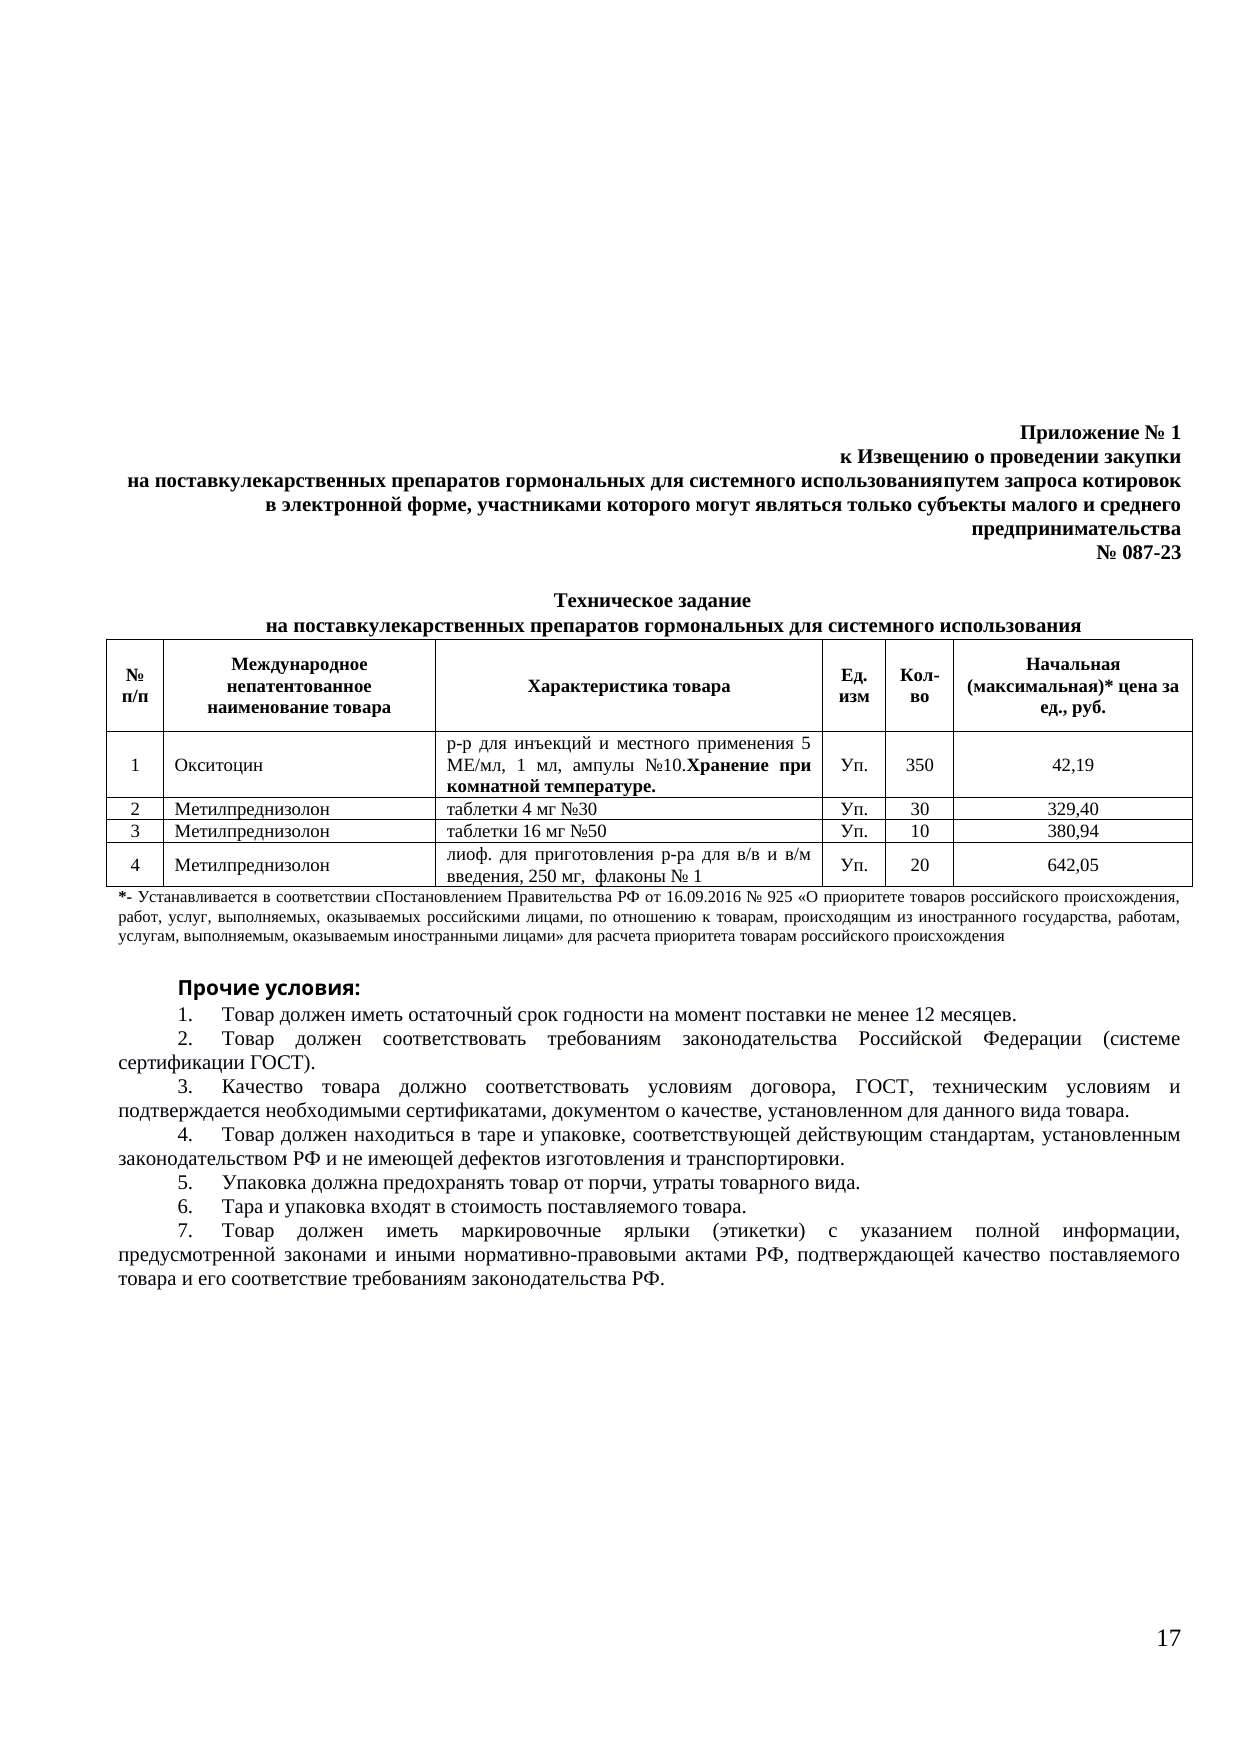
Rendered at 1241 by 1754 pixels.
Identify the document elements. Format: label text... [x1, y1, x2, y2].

list Товар должен иметь маркировочные ярлыки (этикетки) с указанием полной информации, предусмотренной законами и иными нормативно-правовыми актами РФ, подтверждающей качество поставляемого товара и его соответствие требованиям законодательства РФ. [118, 1218, 1181, 1290]
table_cell р-р для инъекций и местного применения 5 МЕ/мл, 1 мл, ампулы №10.Хранение при комнатной температуре. [436, 732, 822, 797]
table_header Международное непатентованное наименование товара [164, 640, 435, 731]
text на поставкулекарственных препаратов гормональных для системного использования [126, 612, 1181, 637]
text Приложение № 1 [118, 420, 1181, 444]
table_cell таблетки 4 мг №30 [436, 798, 822, 819]
list Качество товара должно соответствовать условиям договора, ГОСТ, техническим условиям и подтверждается необходимыми сертификатами, документом о качестве, установленном для данного вида товара. [118, 1074, 1181, 1122]
text на поставкулекарственных препаратов гормональных для системного использованияпутем запроса котировок в электронной форме, участниками которого могут являться только субъекты малого и среднего предпринимательства [118, 468, 1181, 540]
list Товар должен находиться в таре и упаковке, соответствующей действующим стандартам, установленным законодательством РФ и не имеющей дефектов изготовления и транспортировки. [118, 1122, 1181, 1170]
table_cell 642,05 [954, 843, 1192, 886]
table_cell Метилпреднизолон [164, 820, 435, 842]
table_cell 4 [107, 843, 163, 886]
table_cell Метилпреднизолон [164, 843, 435, 886]
table_cell 329,40 [954, 798, 1192, 819]
table_cell 30 [886, 798, 953, 819]
table_cell 350 [886, 732, 953, 797]
table_header Ед. изм [823, 640, 885, 731]
text к Извещению о проведении закупки [118, 444, 1181, 468]
table_cell 42,19 [954, 732, 1192, 797]
table_cell Уп. [823, 843, 885, 886]
table_cell 2 [107, 798, 163, 819]
table_header Характеристика товара [436, 640, 822, 731]
text № 087-23 [118, 540, 1181, 564]
table_cell Уп. [823, 732, 885, 797]
list Упаковка должна предохранять товар от порчи, утраты товарного вида. [118, 1170, 1181, 1194]
table_header № п/п [107, 640, 163, 731]
table_header Кол-во [886, 640, 953, 731]
list Товар должен соответствовать требованиям законодательства Российской Федерации (системе сертификации ГОСТ). [118, 1026, 1181, 1074]
table_cell Уп. [823, 798, 885, 819]
list Товар должен иметь остаточный срок годности на момент поставки не менее 12 месяцев. [118, 1002, 1181, 1026]
text Техническое задание [118, 588, 1181, 612]
table_cell 1 [107, 732, 163, 797]
table_cell 3 [107, 820, 163, 842]
text Прочие условия: [118, 973, 1181, 1002]
table_cell таблетки 16 мг №50 [436, 820, 822, 842]
table_cell Метилпреднизолон [164, 798, 435, 819]
table_cell 380,94 [954, 820, 1192, 842]
table_header Начальная (максимальная)* цена за ед., руб. [954, 640, 1192, 731]
table_cell 20 [886, 843, 953, 886]
list Тара и упаковка входят в стоимость поставляемого товара. [118, 1194, 1181, 1218]
text *- Устанавливается в соответствии сПостановлением Правительства РФ от 16.09.2016 № 925 «О приоритете товаров российского происхождения, работ, услуг, выполняемых, оказываемых российскими лицами, по отношению к товарам, происходящим из иностранного государства, работам, услугам, выполняемым, оказываемым иностранными лицами» для расчета приоритета товарам российского происхождения [118, 887, 1181, 945]
table_cell лиоф. для приготовления р-ра для в/в и в/м введения, 250 мг, флаконы № 1 [436, 843, 822, 886]
table_cell Уп. [823, 820, 885, 842]
table_cell 10 [886, 820, 953, 842]
table_cell Окситоцин [164, 732, 435, 797]
